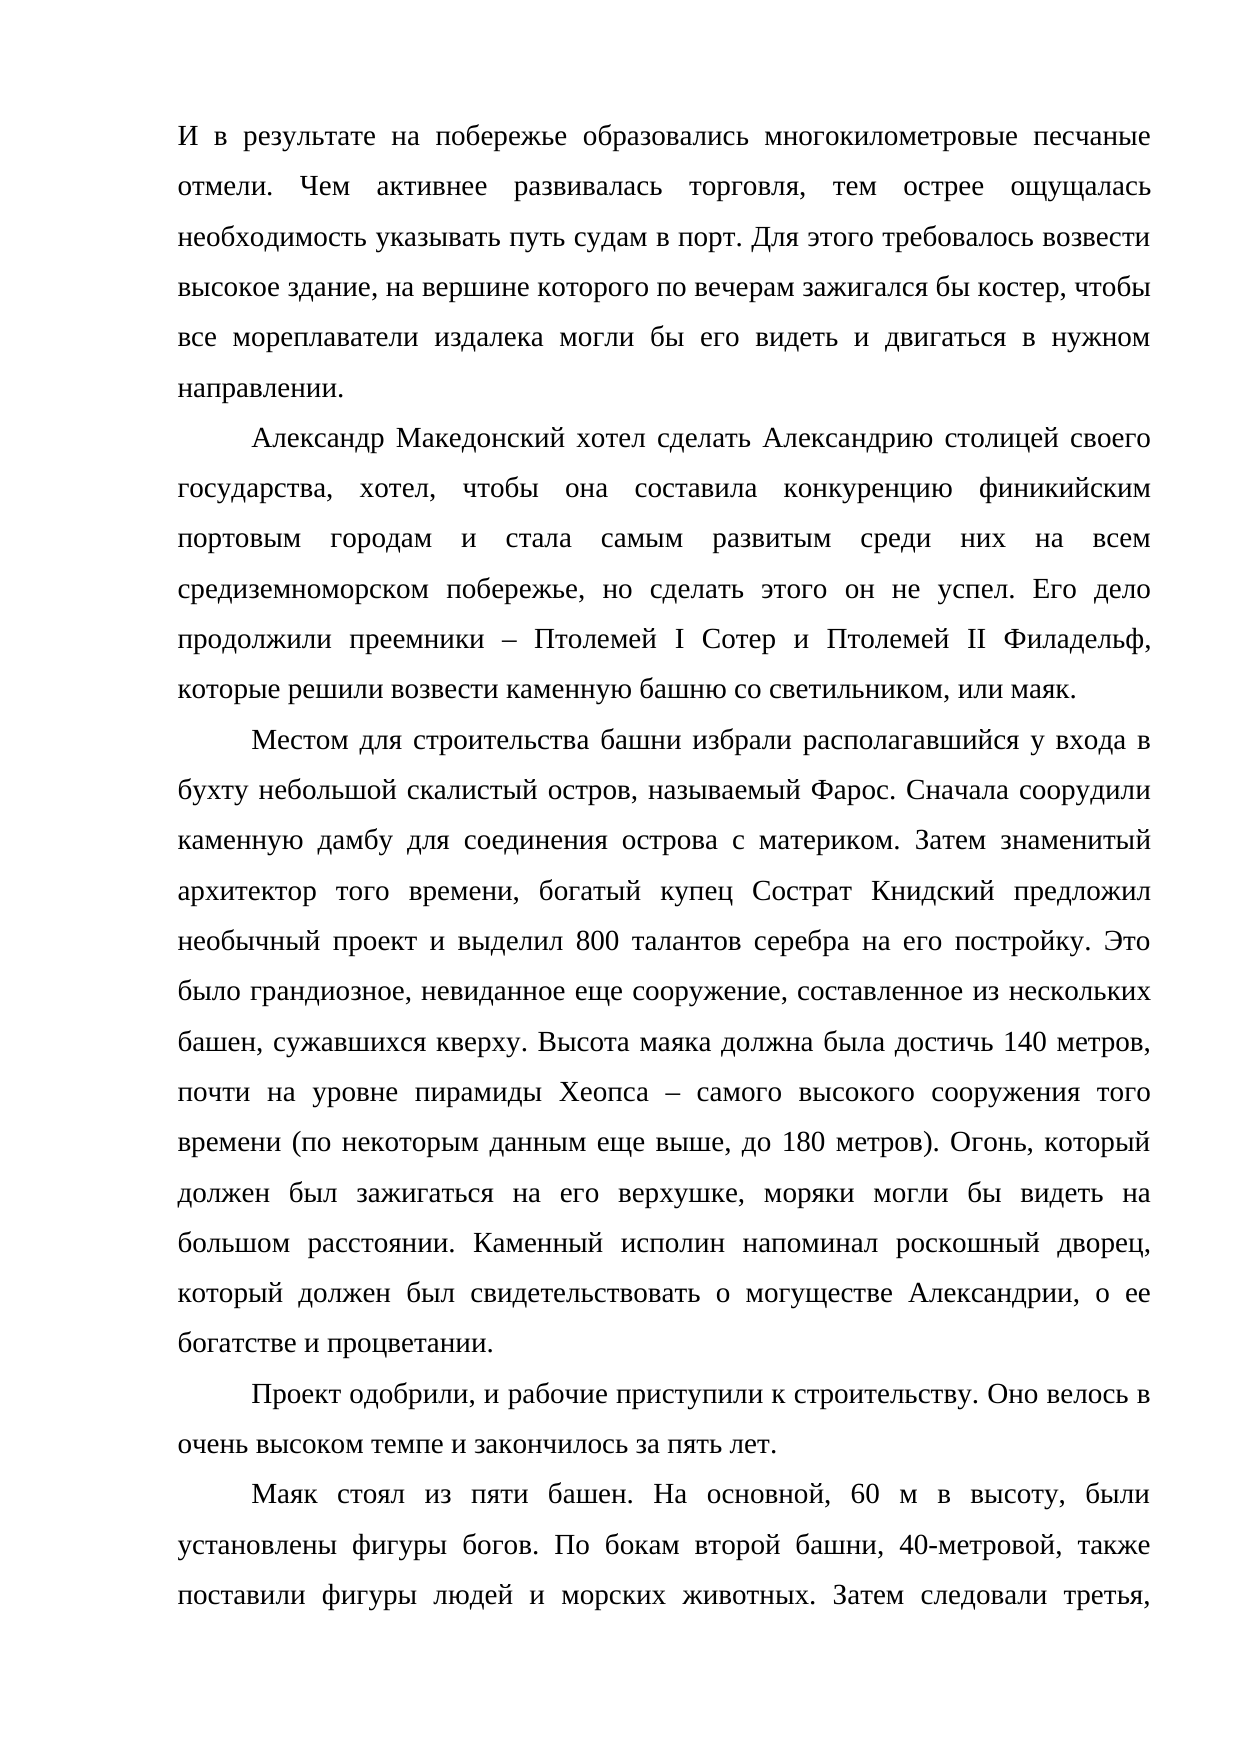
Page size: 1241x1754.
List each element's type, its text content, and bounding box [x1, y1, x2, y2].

text Александр Македонский хотел сделать Александрию столицей своего государства, хотел, чтобы она составила конкуренцию финикийским портовым городам и стала самым развитым среди них на всем средиземноморском побережье, но сделать этого он не успел. Его дело продолжили преемники – Птолемей I Сотер и Птолемей II Филадельф, которые решили возвести каменную башню со светильником, или маяк. [177, 420, 1152, 705]
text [177, 118, 1152, 403]
text Местом для строительства башни избрали располагавшийся у входа в бухту небольшой скалистый остров, называемый Фарос. Сначала соорудили каменную дамбу для соединения острова с материком. Затем знаменитый архитектор того времени, богатый купец Сострат Книдский предложил необычный проект и выделил 800 талантов серебра на его постройку. Это было грандиозное, невиданное еще сооружение, составленное из нескольких башен, сужавшихся кверху. Высота маяка должна была достичь 140 метров, почти на уровне пирамиды Хеопса – самого высокого сооружения того времени (по некоторым данным еще выше, до 180 метров). Огонь, который должен был зажигаться на его верхушке, моряки могли бы видеть на большом расстоянии. Каменный исполин напоминал роскошный дворец, который должен был свидетельствовать о могуществе Александрии, о ее богатстве и процветании. [177, 722, 1152, 1359]
text Проект одобрили, и рабочие приступили к строительству. Оно велось в очень высоком темпе и закончилось за пять лет. [177, 1376, 1152, 1460]
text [177, 1477, 1152, 1611]
